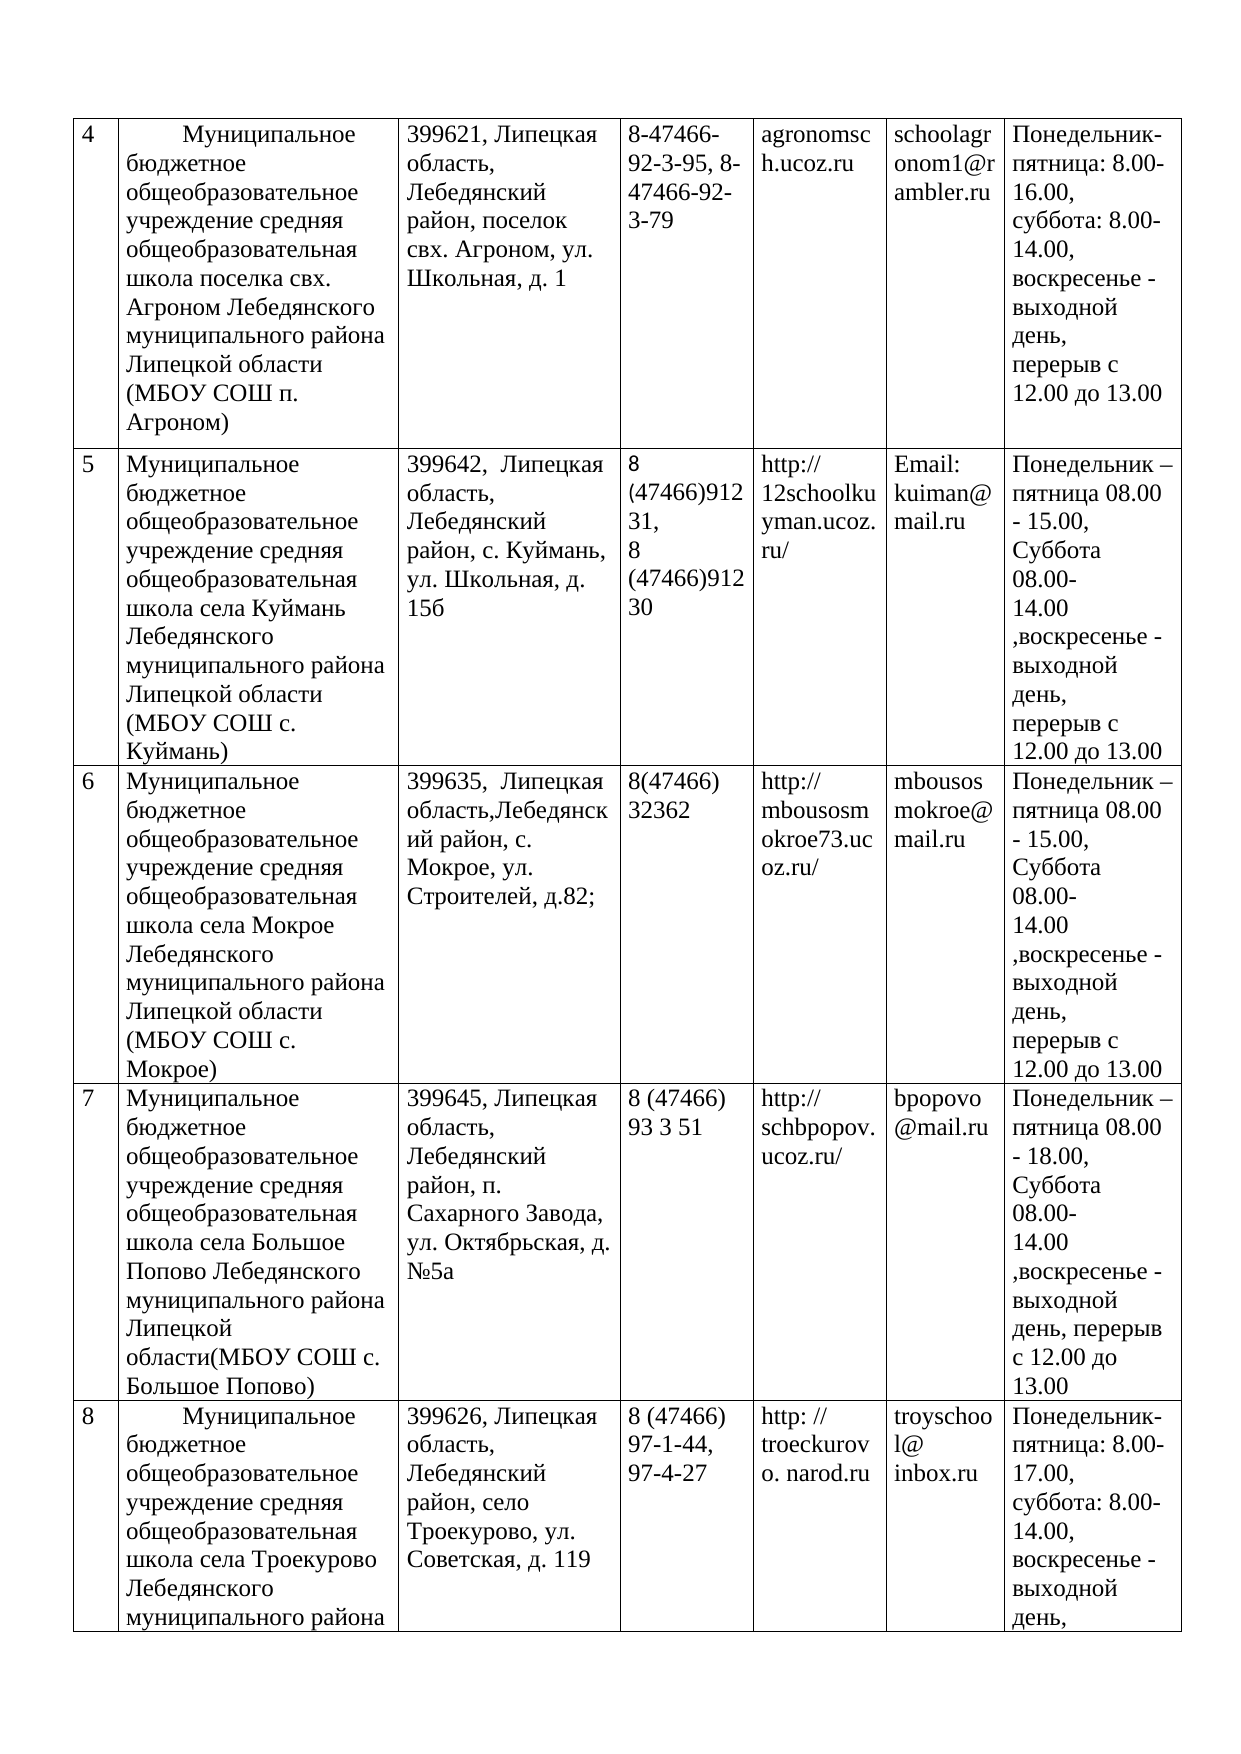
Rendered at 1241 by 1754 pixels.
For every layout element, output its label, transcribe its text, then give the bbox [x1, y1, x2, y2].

table_cell Понедельник – пятница 08.00 - 18.00, Суббота 08.00-14.00,воскресенье - выходной день, перерыв с 12.00 до 13.00 [1005, 1084, 1181, 1400]
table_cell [887, 1401, 1004, 1631]
table_cell 8(47466) 32362 [621, 766, 753, 1082]
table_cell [754, 1401, 886, 1631]
table_cell Понедельник – пятница 08.00 - 15.00, Суббота 08.00-14.00,воскресенье - выходной день, перерыв с 12.00 до 13.00 [1005, 766, 1181, 1082]
table_cell Email: kuiman@mail.ru [887, 449, 1004, 765]
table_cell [119, 1401, 398, 1631]
table_cell 399642, Липецкая область, Лебедянский район, с. Куймань, ул. Школьная, д. 15б [399, 449, 620, 765]
table_cell Муниципальное бюджетное общеобразовательное учреждение средняя общеобразовательная школа села Куймань Лебедянского муниципального района Липецкой области (МБОУ СОШ с. Куймань) [119, 449, 398, 765]
table_cell bpopovo@mail.ru [887, 1084, 1004, 1400]
table_cell 6 [74, 766, 118, 1082]
table_cell agronomsch.ucoz.ru [754, 119, 886, 448]
table_cell 8 [74, 1401, 118, 1631]
table_cell 7 [74, 1084, 118, 1400]
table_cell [399, 1401, 620, 1631]
table_cell 4 [74, 119, 118, 448]
table_cell 5 [74, 449, 118, 765]
table_cell 399621, Липецкая область, Лебедянский район, поселок свх. Агроном, ул. Школьная, д. 1 [399, 119, 620, 448]
table_cell Муниципальное бюджетное общеобразовательное учреждение средняя общеобразовательная школа села Мокрое Лебедянского муниципального района Липецкой области (МБОУ СОШ с. Мокрое) [119, 766, 398, 1082]
table_cell http://12schoolkuyman.ucoz.ru/ [754, 449, 886, 765]
table_cell Муниципальное бюджетное общеобразовательное учреждение средняя общеобразовательная школа поселка свх. Агроном Лебедянского муниципального района Липецкой области (МБОУ СОШ п. Агроном) [119, 119, 398, 448]
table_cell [621, 1401, 753, 1631]
table_cell 399635, Липецкая область,Лебедянский район, с. Мокрое, ул. Строителей, д.82; [399, 766, 620, 1082]
table_cell mbousosmokroe@mail.ru [887, 766, 1004, 1082]
table_cell 8(47466)91231, 8(47466)91230 [621, 449, 753, 765]
table_cell schoolagronom1@rambler.ru [887, 119, 1004, 448]
table_cell 399645, Липецкая область, Лебедянский район, п. Сахарного Завода, ул. Октябрьская, д.№5а [399, 1084, 620, 1400]
table_cell 8-47466-92-3-95, 8-47466-92-3-79 [621, 119, 753, 448]
table_cell 8 (47466) 93 3 51 [621, 1084, 753, 1400]
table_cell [1005, 1401, 1181, 1631]
table_cell Понедельник – пятница 08.00 - 15.00, Суббота 08.00-14.00,воскресенье - выходной день, перерыв с 12.00 до 13.00 [1005, 449, 1181, 765]
table_cell http://mbousosmokroe73.ucoz.ru/ [754, 766, 886, 1082]
table_cell Муниципальное бюджетное общеобразовательное учреждение средняя общеобразовательная школа села Большое Попово Лебедянского муниципального района Липецкой области(МБОУ СОШ с. Большое Попово) [119, 1084, 398, 1400]
table_cell http://schbpopov.ucoz.ru/ [754, 1084, 886, 1400]
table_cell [1005, 119, 1181, 448]
